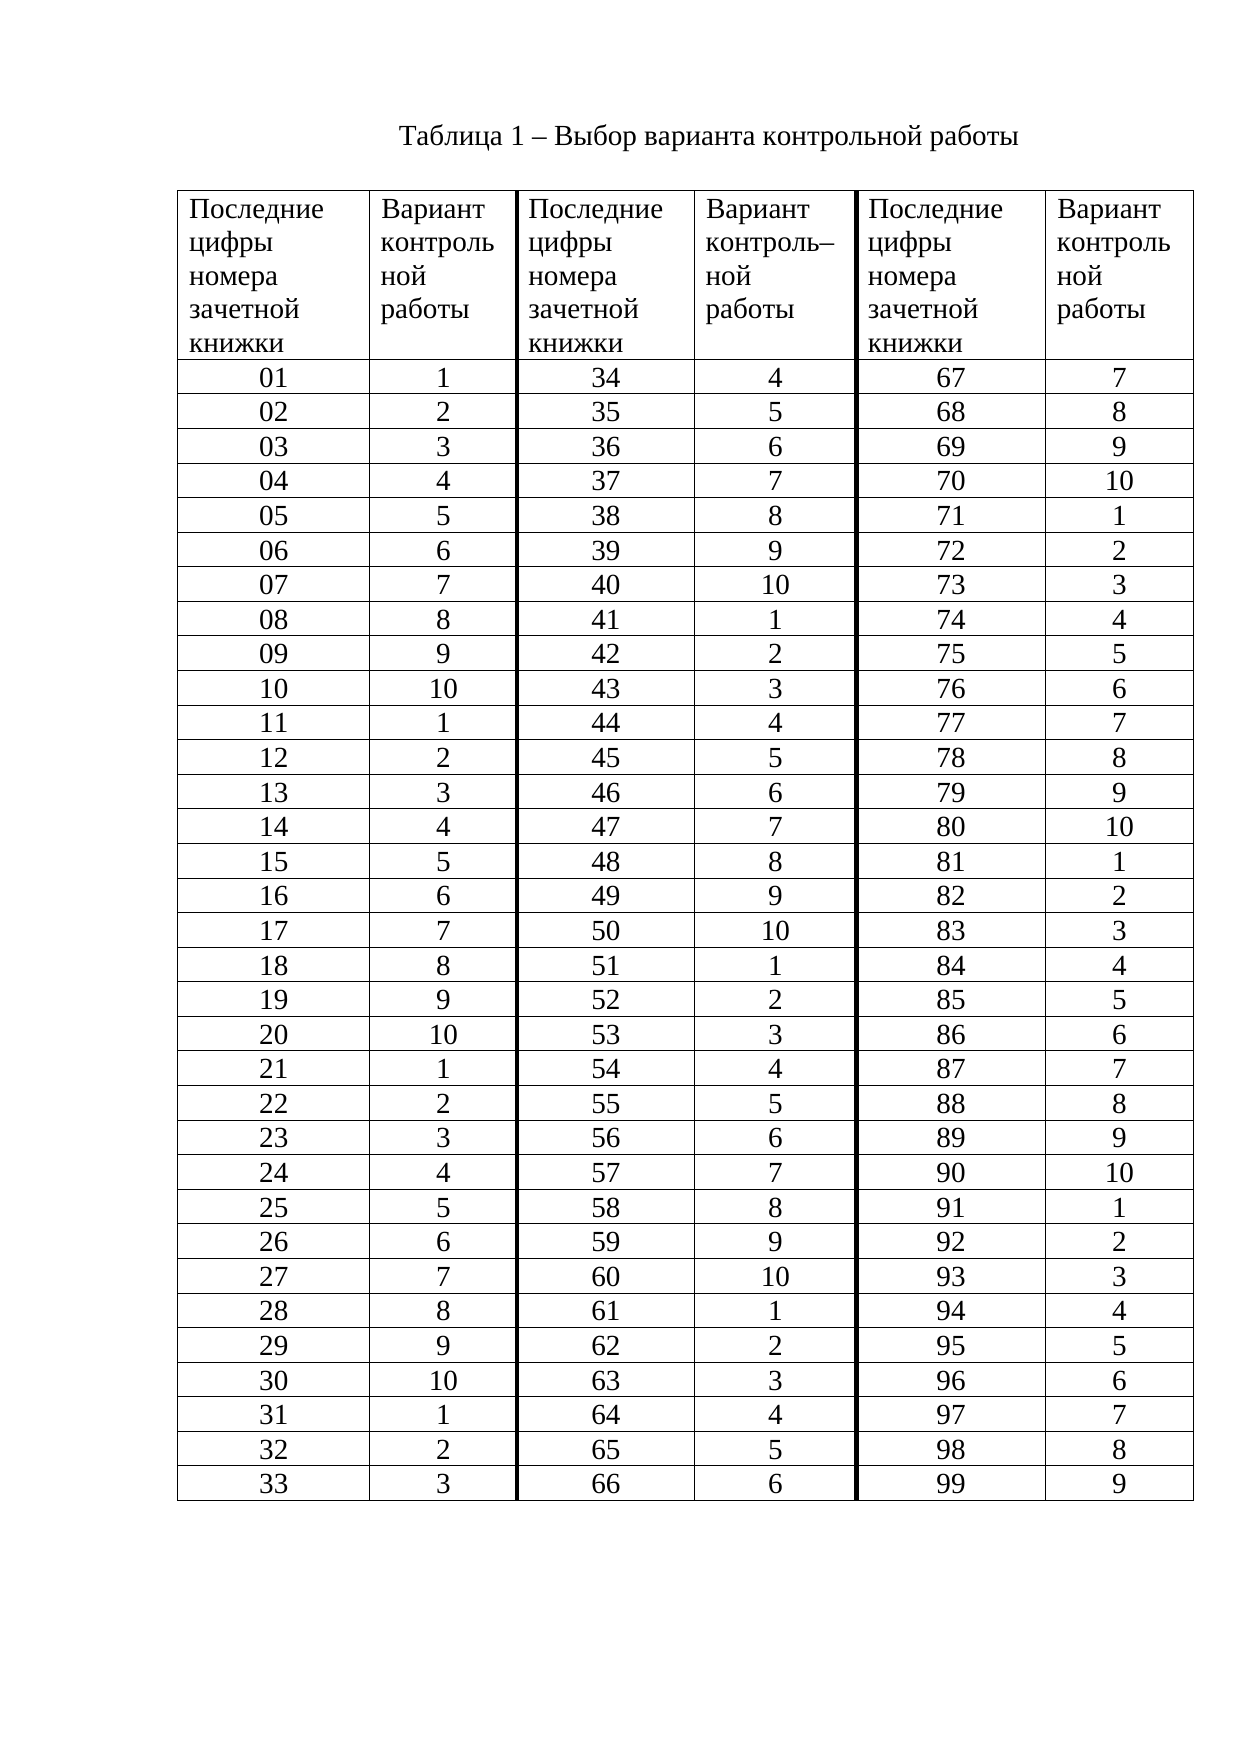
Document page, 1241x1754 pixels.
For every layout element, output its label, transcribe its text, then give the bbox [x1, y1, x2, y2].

table_cell 03 [178, 429, 369, 462]
table_cell 10 [695, 913, 854, 947]
table_cell 29 [178, 1328, 369, 1362]
table_cell 19 [178, 982, 369, 1016]
table_cell 98 [859, 1432, 1045, 1465]
table_cell 2 [370, 394, 515, 428]
table_cell 24 [178, 1155, 369, 1189]
table_cell 28 [178, 1294, 369, 1327]
table_cell 06 [178, 533, 369, 566]
table_cell 26 [178, 1224, 369, 1258]
table_cell 4 [1046, 602, 1193, 635]
table_cell 41 [519, 602, 694, 635]
table_cell 1 [695, 948, 854, 981]
table_cell 5 [1046, 982, 1193, 1016]
table_cell 82 [859, 879, 1045, 912]
table_cell 78 [859, 740, 1045, 774]
table_cell 7 [370, 913, 515, 947]
table_cell 86 [859, 1017, 1045, 1050]
table_cell 05 [178, 498, 369, 532]
table_cell 36 [519, 429, 694, 462]
table_cell 50 [519, 913, 694, 947]
table_cell 6 [695, 775, 854, 808]
table_cell 73 [859, 567, 1045, 601]
table_cell 92 [859, 1224, 1045, 1258]
table_cell 17 [178, 913, 369, 947]
table_cell 3 [370, 429, 515, 462]
table_cell 7 [1046, 1051, 1193, 1085]
table_cell 2 [370, 1432, 515, 1465]
table_cell 42 [519, 636, 694, 670]
table_cell 1 [695, 602, 854, 635]
table_cell 6 [695, 429, 854, 462]
table_cell 33 [178, 1466, 369, 1500]
table_cell 6 [1046, 671, 1193, 704]
table_cell 10 [695, 567, 854, 601]
table_cell 52 [519, 982, 694, 1016]
table_cell 9 [695, 1224, 854, 1258]
table_cell 8 [370, 1294, 515, 1327]
text Таблица 1 – Выбор варианта контрольной работы [177, 118, 1152, 152]
table_cell 85 [859, 982, 1045, 1016]
table_cell 34 [519, 360, 694, 393]
table_cell 10 [178, 671, 369, 704]
table_header Вариант контрольной работы [370, 191, 515, 359]
table_cell 10 [370, 1017, 515, 1050]
table_cell 57 [519, 1155, 694, 1189]
table_cell 4 [370, 1155, 515, 1189]
table_cell 4 [370, 809, 515, 843]
table_cell 31 [178, 1397, 369, 1431]
table_cell 6 [370, 533, 515, 566]
table_cell 6 [370, 1224, 515, 1258]
table_header Вариант контрольной работы [1046, 191, 1193, 359]
table_cell 91 [859, 1190, 1045, 1223]
table_cell 38 [519, 498, 694, 532]
table_cell 8 [370, 948, 515, 981]
table_cell 9 [1046, 1466, 1193, 1500]
table_cell 84 [859, 948, 1045, 981]
table_cell 01 [178, 360, 369, 393]
table_cell 5 [695, 1432, 854, 1465]
table_cell 25 [178, 1190, 369, 1223]
table_cell 89 [859, 1121, 1045, 1154]
table_cell 13 [178, 775, 369, 808]
table_cell 8 [1046, 740, 1193, 774]
table_cell 4 [1046, 1294, 1193, 1327]
table_cell 8 [695, 844, 854, 877]
table_cell 4 [695, 360, 854, 393]
table_cell 8 [1046, 394, 1193, 428]
table_cell 1 [370, 1397, 515, 1431]
table_cell 3 [370, 775, 515, 808]
table_cell 1 [695, 1294, 854, 1327]
table_cell 23 [178, 1121, 369, 1154]
table_cell 3 [370, 1466, 515, 1500]
table_cell 5 [695, 1086, 854, 1119]
table_cell 2 [695, 982, 854, 1016]
table_cell 6 [1046, 1363, 1193, 1396]
table_cell 8 [695, 498, 854, 532]
table_cell 27 [178, 1259, 369, 1292]
table_cell 16 [178, 879, 369, 912]
table_cell 49 [519, 879, 694, 912]
table_cell 6 [695, 1121, 854, 1154]
table_cell 4 [370, 464, 515, 497]
table_cell 10 [1046, 1155, 1193, 1189]
table_cell 22 [178, 1086, 369, 1119]
table_cell 1 [370, 706, 515, 739]
table_cell 10 [1046, 809, 1193, 843]
table_cell 93 [859, 1259, 1045, 1292]
table_cell 5 [370, 844, 515, 877]
table_cell 87 [859, 1051, 1045, 1085]
table_cell 10 [695, 1259, 854, 1292]
table_cell 8 [1046, 1086, 1193, 1119]
table_cell 4 [695, 1051, 854, 1085]
table_cell 9 [695, 533, 854, 566]
table_cell 67 [859, 360, 1045, 393]
table_cell 81 [859, 844, 1045, 877]
table_cell 96 [859, 1363, 1045, 1396]
table_cell 5 [1046, 636, 1193, 670]
table_cell 5 [370, 498, 515, 532]
table_cell 60 [519, 1259, 694, 1292]
table_cell 59 [519, 1224, 694, 1258]
table_cell 08 [178, 602, 369, 635]
table_cell 61 [519, 1294, 694, 1327]
table_cell 6 [695, 1466, 854, 1500]
table_cell 9 [1046, 775, 1193, 808]
table_cell 9 [370, 982, 515, 1016]
table_cell 6 [1046, 1017, 1193, 1050]
table_cell 70 [859, 464, 1045, 497]
table_cell 40 [519, 567, 694, 601]
table_cell 7 [370, 1259, 515, 1292]
table_cell 14 [178, 809, 369, 843]
table_cell 64 [519, 1397, 694, 1431]
table_cell 09 [178, 636, 369, 670]
table_cell 2 [1046, 533, 1193, 566]
table_cell 69 [859, 429, 1045, 462]
table_cell 65 [519, 1432, 694, 1465]
table_cell 71 [859, 498, 1045, 532]
table_cell 07 [178, 567, 369, 601]
table_cell 4 [1046, 948, 1193, 981]
table_cell 3 [695, 1017, 854, 1050]
table_cell 7 [695, 464, 854, 497]
table_cell 10 [370, 1363, 515, 1396]
table_cell 8 [1046, 1432, 1193, 1465]
table_cell 94 [859, 1294, 1045, 1327]
table_cell 30 [178, 1363, 369, 1396]
table_cell 5 [1046, 1328, 1193, 1362]
table_cell 9 [370, 1328, 515, 1362]
table_cell 1 [1046, 844, 1193, 877]
table_header Вариант контроль–ной работы [695, 191, 854, 359]
table_cell 3 [695, 671, 854, 704]
table_cell 44 [519, 706, 694, 739]
table_header Последние цифры номера зачетной книжки [859, 191, 1045, 359]
table_cell 9 [1046, 429, 1193, 462]
table_cell 54 [519, 1051, 694, 1085]
table_cell 79 [859, 775, 1045, 808]
table_cell 48 [519, 844, 694, 877]
table_cell 5 [695, 740, 854, 774]
table_cell 99 [859, 1466, 1045, 1500]
table_cell 2 [370, 740, 515, 774]
table_cell 02 [178, 394, 369, 428]
table_cell 39 [519, 533, 694, 566]
table_cell 66 [519, 1466, 694, 1500]
table_cell 7 [370, 567, 515, 601]
table_cell 9 [1046, 1121, 1193, 1154]
table_cell 51 [519, 948, 694, 981]
table_header Последние цифры номера зачетной книжки [519, 191, 694, 359]
table_cell 76 [859, 671, 1045, 704]
table_cell 7 [1046, 360, 1193, 393]
table_cell 1 [370, 360, 515, 393]
table_cell 2 [1046, 1224, 1193, 1258]
table_cell 2 [695, 1328, 854, 1362]
table_cell 3 [1046, 1259, 1193, 1292]
table_cell 2 [1046, 879, 1193, 912]
table_cell 43 [519, 671, 694, 704]
table_cell 7 [1046, 706, 1193, 739]
table_cell 46 [519, 775, 694, 808]
table_cell 4 [695, 1397, 854, 1431]
table_cell 8 [695, 1190, 854, 1223]
table_cell 88 [859, 1086, 1045, 1119]
table_cell 80 [859, 809, 1045, 843]
table_cell 97 [859, 1397, 1045, 1431]
table_cell 6 [370, 879, 515, 912]
table_cell 63 [519, 1363, 694, 1396]
table_cell 2 [695, 636, 854, 670]
table_cell 3 [1046, 913, 1193, 947]
table_cell 21 [178, 1051, 369, 1085]
table_cell 7 [1046, 1397, 1193, 1431]
table_cell 62 [519, 1328, 694, 1362]
table_cell 68 [859, 394, 1045, 428]
table_cell 45 [519, 740, 694, 774]
table_cell 47 [519, 809, 694, 843]
table_cell 58 [519, 1190, 694, 1223]
table_cell 55 [519, 1086, 694, 1119]
table_cell 1 [1046, 1190, 1193, 1223]
table_cell 5 [370, 1190, 515, 1223]
table_cell 95 [859, 1328, 1045, 1362]
table_cell 56 [519, 1121, 694, 1154]
table_cell 1 [370, 1051, 515, 1085]
table_cell 53 [519, 1017, 694, 1050]
table_cell 1 [1046, 498, 1193, 532]
table_cell 32 [178, 1432, 369, 1465]
table_header Последние цифры номера зачетной книжки [178, 191, 369, 359]
table_cell 2 [370, 1086, 515, 1119]
table_cell 18 [178, 948, 369, 981]
table_cell 15 [178, 844, 369, 877]
table_cell 75 [859, 636, 1045, 670]
table_cell 83 [859, 913, 1045, 947]
table_cell 4 [695, 706, 854, 739]
table_cell 3 [1046, 567, 1193, 601]
table_cell 7 [695, 1155, 854, 1189]
table_cell 11 [178, 706, 369, 739]
table_cell 72 [859, 533, 1045, 566]
table_cell 3 [695, 1363, 854, 1396]
table_cell 35 [519, 394, 694, 428]
table_cell 5 [695, 394, 854, 428]
table_cell 74 [859, 602, 1045, 635]
table_cell 9 [370, 636, 515, 670]
table_cell 3 [370, 1121, 515, 1154]
table_cell 77 [859, 706, 1045, 739]
table_cell 04 [178, 464, 369, 497]
table_cell 9 [695, 879, 854, 912]
table_cell 12 [178, 740, 369, 774]
table_cell 90 [859, 1155, 1045, 1189]
table_cell 10 [370, 671, 515, 704]
table_cell 37 [519, 464, 694, 497]
table_cell 10 [1046, 464, 1193, 497]
table_cell 20 [178, 1017, 369, 1050]
table_cell 7 [695, 809, 854, 843]
table_cell 8 [370, 602, 515, 635]
